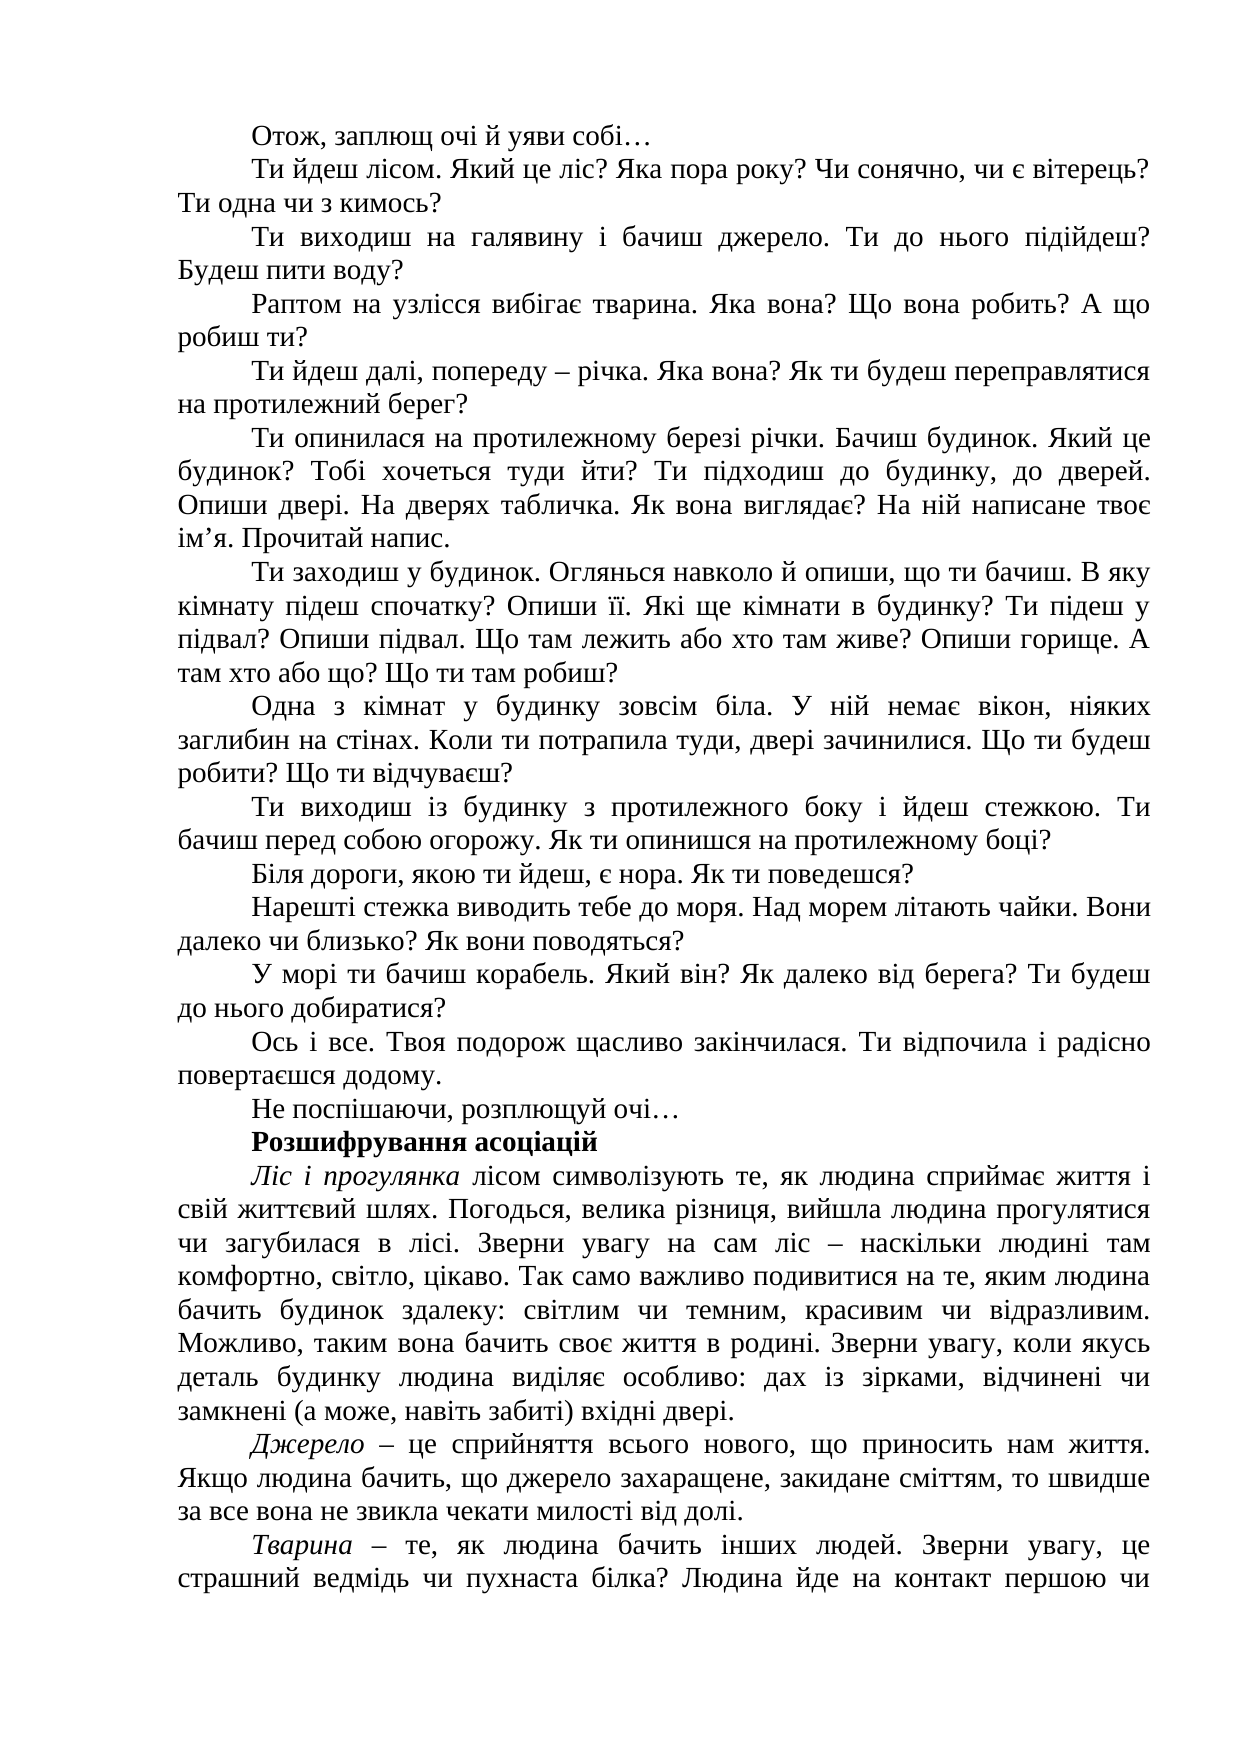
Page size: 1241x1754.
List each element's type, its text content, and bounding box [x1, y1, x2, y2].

text Ти заходиш у будинок. Оглянься навколо й опиши, що ти бачиш. В яку кімнату підеш спочатку? Опиши її. Які ще кімнати в будинку? Ти підеш у підвал? Опиши підвал. Що там лежить або хто там живе? Опиши горище. А там хто або що? Що ти там робиш? [177, 554, 1152, 688]
text Ти виходиш на галявину і бачиш джерело. Ти до нього підійдеш? Будеш пити воду? [177, 219, 1152, 286]
text Джерело – це сприйняття всього нового, що приносить нам життя. Якщо людина бачить, що джерело захаращене, закидане сміттям, то швидше за все вона не звикла чекати милості від долі. [177, 1426, 1152, 1527]
text Ти йдеш далі, попереду – річка. Яка вона? Як ти будеш переправлятися на протилежний берег? [177, 353, 1152, 420]
text У морі ти бачиш корабель. Який він? Як далеко від берега? Ти будеш до нього добиратися? [177, 957, 1152, 1024]
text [177, 1527, 1152, 1594]
text Не поспішаючи, розплющуй очі… [177, 1091, 1152, 1124]
text Отож, заплющ очі й уяви собі… [177, 118, 1152, 152]
text Ти йдеш лісом. Який це ліс? Яка пора року? Чи сонячно, чи є вітерець? Ти одна чи з кимось? [177, 152, 1152, 219]
text Ліс і прогулянка лісом символізують те, як людина сприймає життя і свій життєвий шлях. Погодься, велика різниця, вийшла людина прогулятися чи загубилася в лісі. Зверни увагу на сам ліс – наскільки людині там комфортно, світло, цікаво. Так само важливо подивитися на те, яким людина бачить будинок здалеку: світлим чи темним, красивим чи відразливим. Можливо, таким вона бачить своє життя в родині. Зверни увагу, коли якусь деталь будинку людина виділяє особливо: дах із зірками, відчинені чи замкнені (а може, навіть забиті) вхідні двері. [177, 1158, 1152, 1426]
text Ти виходиш із будинку з протилежного боку і йдеш стежкою. Ти бачиш перед собою огорожу. Як ти опинишся на протилежному боці? [177, 789, 1152, 856]
text Біля дороги, якою ти йдеш, є нора. Як ти поведешся? [177, 856, 1152, 889]
text Ось і все. Твоя подорож щасливо закінчилася. Ти відпочила і радісно повертаєшся додому. [177, 1024, 1152, 1091]
text Раптом на узлісся вибігає тварина. Яка вона? Що вона робить? А що робиш ти? [177, 286, 1152, 353]
text Нарешті стежка виводить тебе до моря. Над морем літають чайки. Вони далеко чи близько? Як вони поводяться? [177, 889, 1152, 957]
text Одна з кімнат у будинку зовсім біла. У ній немає вікон, ніяких заглибин на стінах. Коли ти потрапила туди, двері зачинилися. Що ти будеш робити? Що ти відчуваєш? [177, 688, 1152, 789]
text Ти опинилася на протилежному березі річки. Бачиш будинок. Який це будинок? Тобі хочеться туди йти? Ти підходиш до будинку, до дверей. Опиши двері. На дверях табличка. Як вона виглядає? На ній написане твоє ім’я. Прочитай напис. [177, 420, 1152, 554]
text Розшифрування асоціацій [177, 1124, 1152, 1158]
